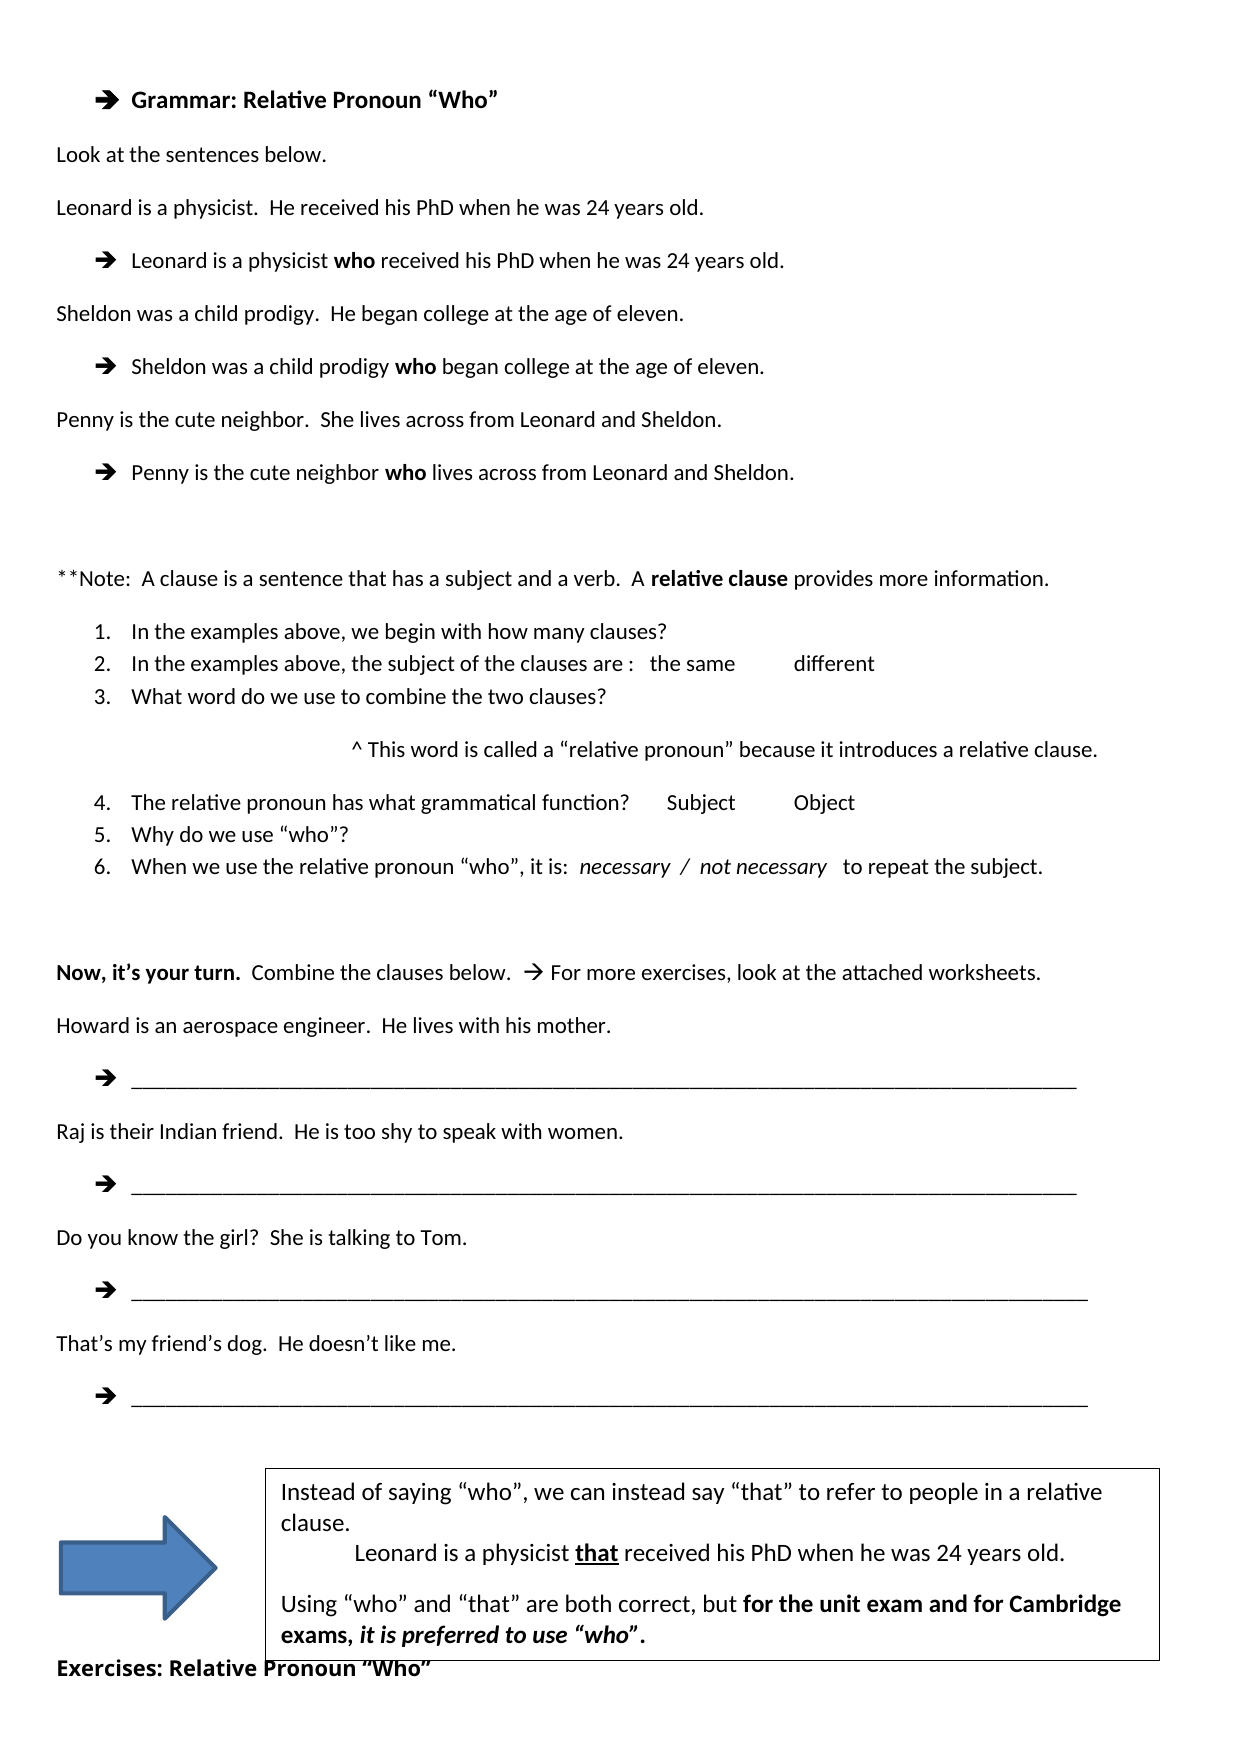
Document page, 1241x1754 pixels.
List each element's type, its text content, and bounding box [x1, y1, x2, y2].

list ___________________________________________________________________________________ [94, 1170, 1172, 1198]
text Penny is the cute neighbor. She lives across from Leonard and Sheldon. [56, 405, 1172, 433]
text Do you know the girl? She is talking to Tom. [56, 1223, 1172, 1251]
text Now, it’s your turn. Combine the clauses below. For more exercises, look at the attached worksheets. [56, 958, 1172, 986]
list ____________________________________________________________________________________ [94, 1276, 1172, 1304]
list Leonard is a physicist who received his PhD when he was 24 years old. [94, 246, 1172, 274]
list Penny is the cute neighbor who lives across from Leonard and Sheldon. [94, 458, 1172, 486]
text ^ This word is called a “relative pronoun” because it introduces a relative clause. [277, 735, 1172, 763]
text That’s my friend’s dog. He doesn’t like me. [56, 1329, 1172, 1357]
text Leonard is a physicist. He received his PhD when he was 24 years old. [56, 193, 1172, 221]
text Raj is their Indian friend. He is too shy to speak with women. [56, 1117, 1172, 1145]
list When we use the relative pronoun “who”, it is: necessary / not necessary to repeat the subject. [94, 852, 1172, 880]
list What word do we use to combine the two clauses? [94, 682, 1172, 710]
list The relative pronoun has what grammatical function? Subject Object [94, 788, 1172, 816]
list Grammar: Relative Pronoun “Who” [94, 84, 1172, 115]
text Exercises: Relative Pronoun “Who” [56, 1653, 1172, 1683]
text Howard is an aerospace engineer. He lives with his mother. [56, 1011, 1172, 1039]
text Look at the sentences below. [56, 140, 1172, 168]
list In the examples above, we begin with how many clauses? [94, 617, 1172, 645]
list Why do we use “who”? [94, 820, 1172, 848]
list Sheldon was a child prodigy who began college at the age of eleven. [94, 352, 1172, 380]
list In the examples above, the subject of the clauses are : the same different [94, 649, 1172, 678]
text **Note: A clause is a sentence that has a subject and a verb. A relative clause provides more information. [56, 564, 1172, 592]
text Sheldon was a child prodigy. He began college at the age of eleven. [56, 299, 1172, 327]
list ___________________________________________________________________________________ [94, 1064, 1172, 1092]
list ____________________________________________________________________________________ [94, 1382, 1172, 1410]
